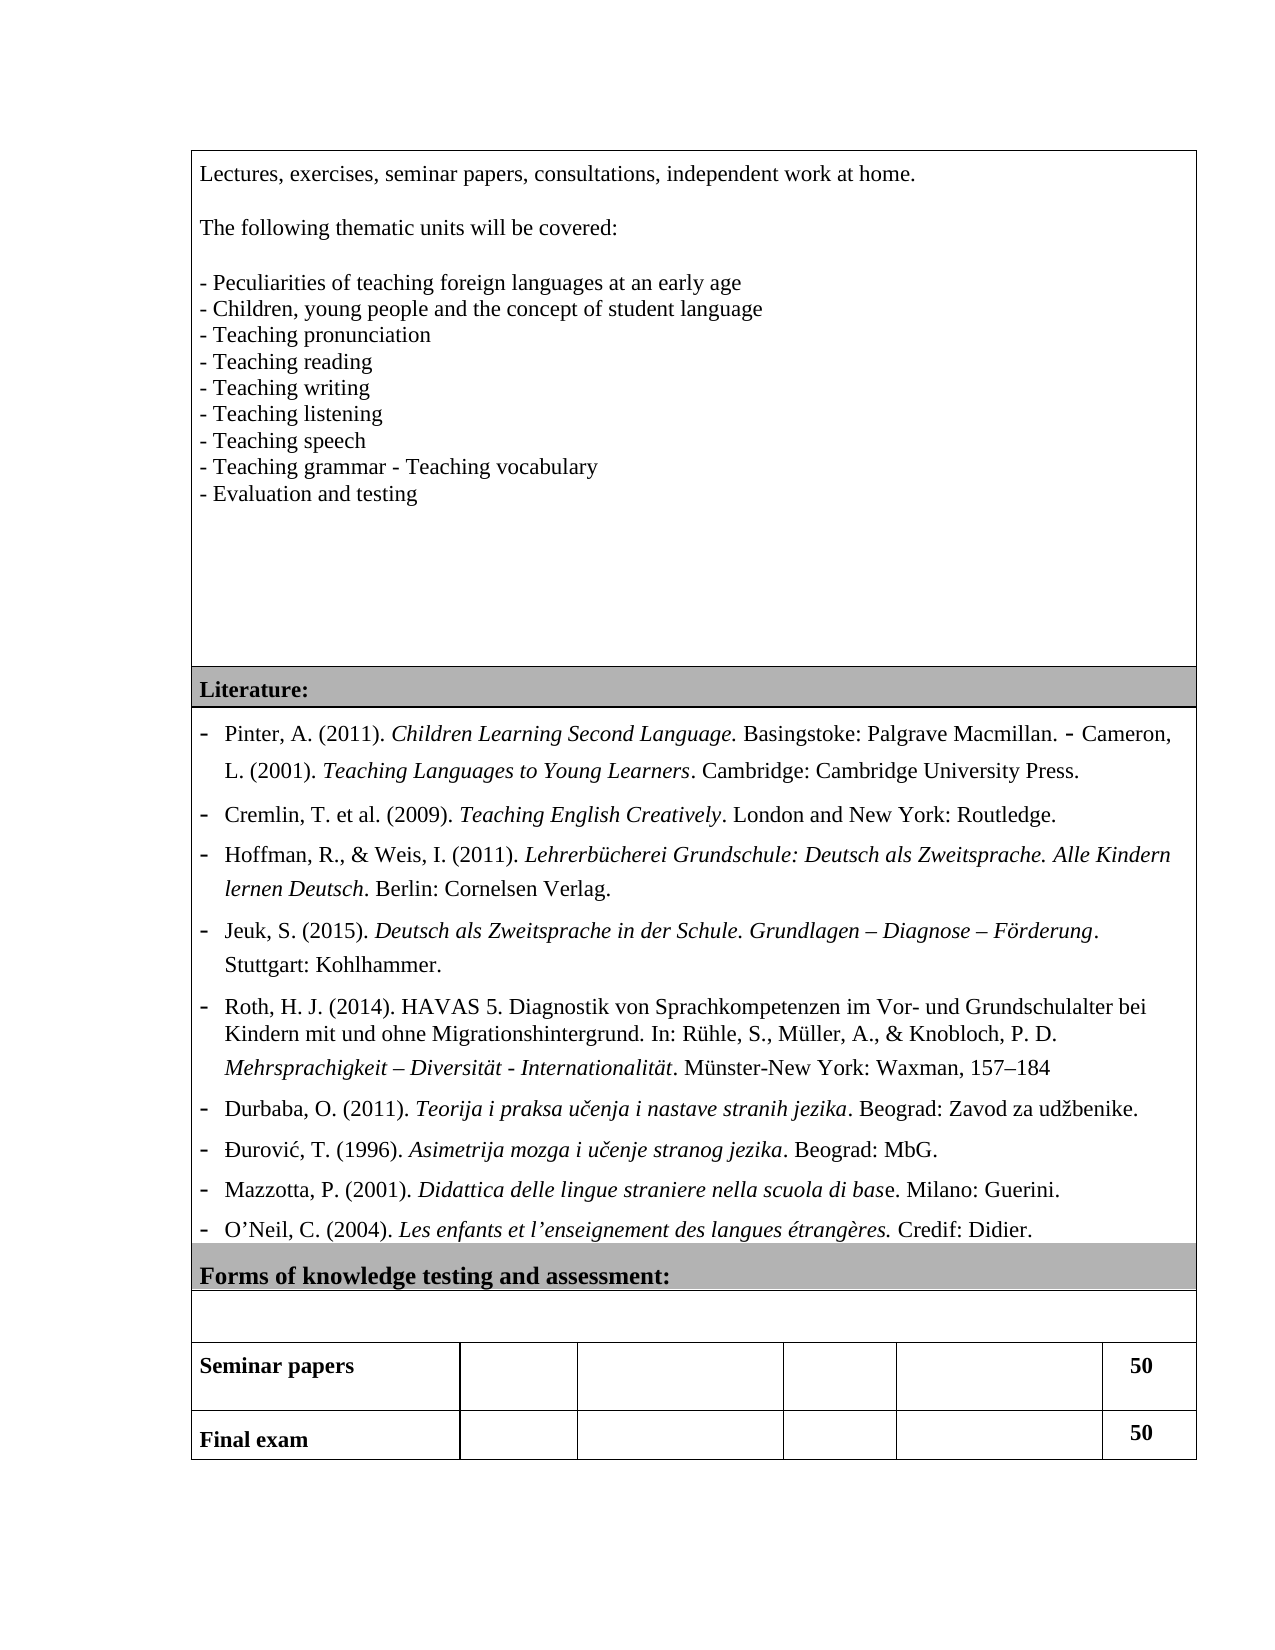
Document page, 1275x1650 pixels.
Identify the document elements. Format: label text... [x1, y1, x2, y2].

table_cell Forms of knowledge testing and assessment: [192, 1252, 1196, 1289]
table_cell [784, 1411, 896, 1459]
table_cell 50 [1103, 1343, 1196, 1409]
table_cell [578, 1343, 783, 1409]
table_cell [192, 1291, 1196, 1342]
table_cell Pinter, A. (2011). Children Learning Second Language. Basingstoke: Palgrave Macmillan. - Cameron, L. (2001). Teaching Languages to Young Learners. Cambridge: Cambridge University Press. Cremlin, T. et al. (2009). Teaching English Creatively. London and New York: Routledge. Hoffman, R., & Weis, I. (2011). Lehrerbücherei Grundschule: Deutsch als Zweitsprache. Alle Kindern lernen Deutsch. Berlin: Cornelsen Verlag. Jeuk, S. (2015). Deutsch als Zweitsprache in der Schule. Grundlagen – Diagnose – Förderung. Stuttgart: Kohlhammer. Roth, H. J. (2014). HAVAS 5. Diagnostik von Sprachkompetenzen im Vor- und Grundschulalter bei Kindern mit und ohne Migrationshintergrund. In: Rühle, S., Müller, A., & Knobloch, P. D. Mehrsprachigkeit – Diversität - Internationalität. Münster-New York: Waxman, 157–184 Durbaba, O. (2011). Teorija i praksa učenja i nastave stranih jezika. Beograd: Zavod za udžbenike. Đurović, T. (1996). Asimetrija mozga i učenje stranog jezika. Beograd: MbG. Mazzotta, P. (2001). Didattica delle lingue straniere nella scuola di base. Milano: Guerini. O’Neil, C. (2004). Les enfants et l’enseignement des langues étrangères. Credif: Didier. [192, 708, 1196, 1243]
table_header Lectures, exercises, seminar papers, consultations, independent work at home. The following thematic units will be covered: - Peculiarities of teaching foreign languages at an early age - Children, young people and the concept of student language - Teaching pronunciation - Teaching reading - Teaching writing - Teaching listening - Teaching speech - Teaching grammar - Teaching vocabulary - Evaluation and testing [192, 151, 1196, 666]
table_cell Final exam [192, 1411, 459, 1459]
table_cell [897, 1411, 1102, 1459]
table_cell 50 [1103, 1411, 1196, 1459]
table_cell [578, 1411, 783, 1459]
table_cell Literature: [192, 667, 1196, 706]
table_cell Seminar papers [192, 1343, 459, 1409]
table_cell [897, 1343, 1102, 1409]
table_cell [461, 1343, 577, 1409]
table_cell [461, 1411, 577, 1459]
table_cell [784, 1343, 896, 1409]
